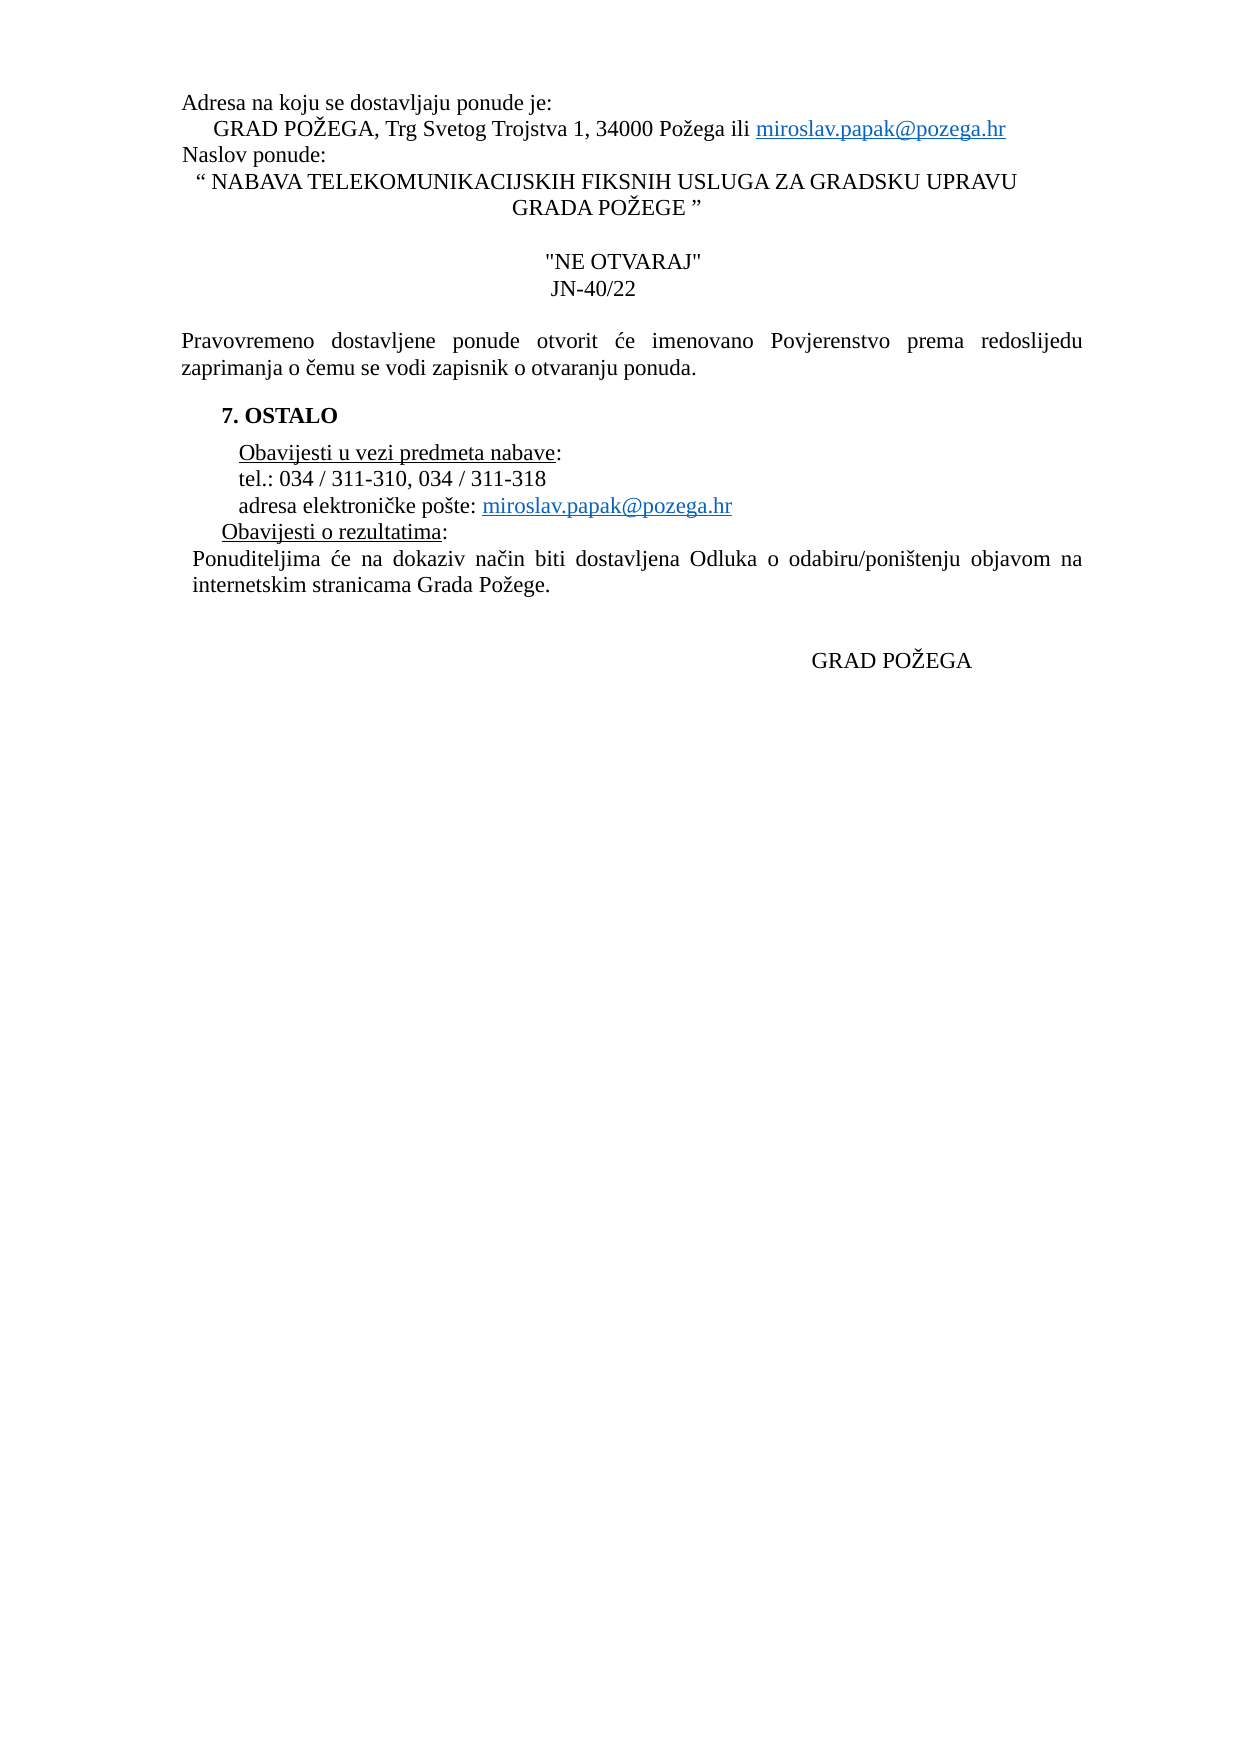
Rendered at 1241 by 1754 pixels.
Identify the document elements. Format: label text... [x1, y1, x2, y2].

text GRAD POŽEGA [735, 647, 1093, 674]
text Pravovremeno dostavljene ponude otvorit će imenovano Povjerenstvo prema redoslijedu zaprimanja o čemu se vodi zapisnik o otvaranju ponuda. [181, 327, 1084, 380]
text GRADA POŽEGE ” [148, 194, 1066, 220]
text JN-40/22 [516, 275, 1093, 301]
text adresa elektroničke pošte: miroslav.papak@pozega.hr [192, 492, 1093, 518]
text 7. OSTALO [192, 402, 1093, 429]
text Naslov ponude: [148, 141, 1066, 168]
text Ponuditeljima će na dokaziv način biti dostavljena Odluka o odabiru/poništenju objavom na internetskim stranicama Grada Požege. [192, 544, 1084, 597]
text “ NABAVA TELEKOMUNIKACIJSKIH FIKSNIH USLUGA ZA GRADSKU UPRAVU [148, 168, 1066, 194]
text Obavijesti u vezi predmeta nabave: [192, 439, 1093, 466]
text Obavijesti o rezultatima: [192, 518, 1084, 544]
text tel.: 034 / 311-310, 034 / 311-318 [192, 466, 1093, 492]
text GRAD POŽEGA, Trg Svetog Trojstva 1, 34000 Požega ili miroslav.papak@pozega.hr [148, 115, 1066, 141]
text "NE OTVARAJ" [516, 220, 1093, 275]
text Adresa na koju se dostavljaju ponude je: [181, 89, 972, 115]
